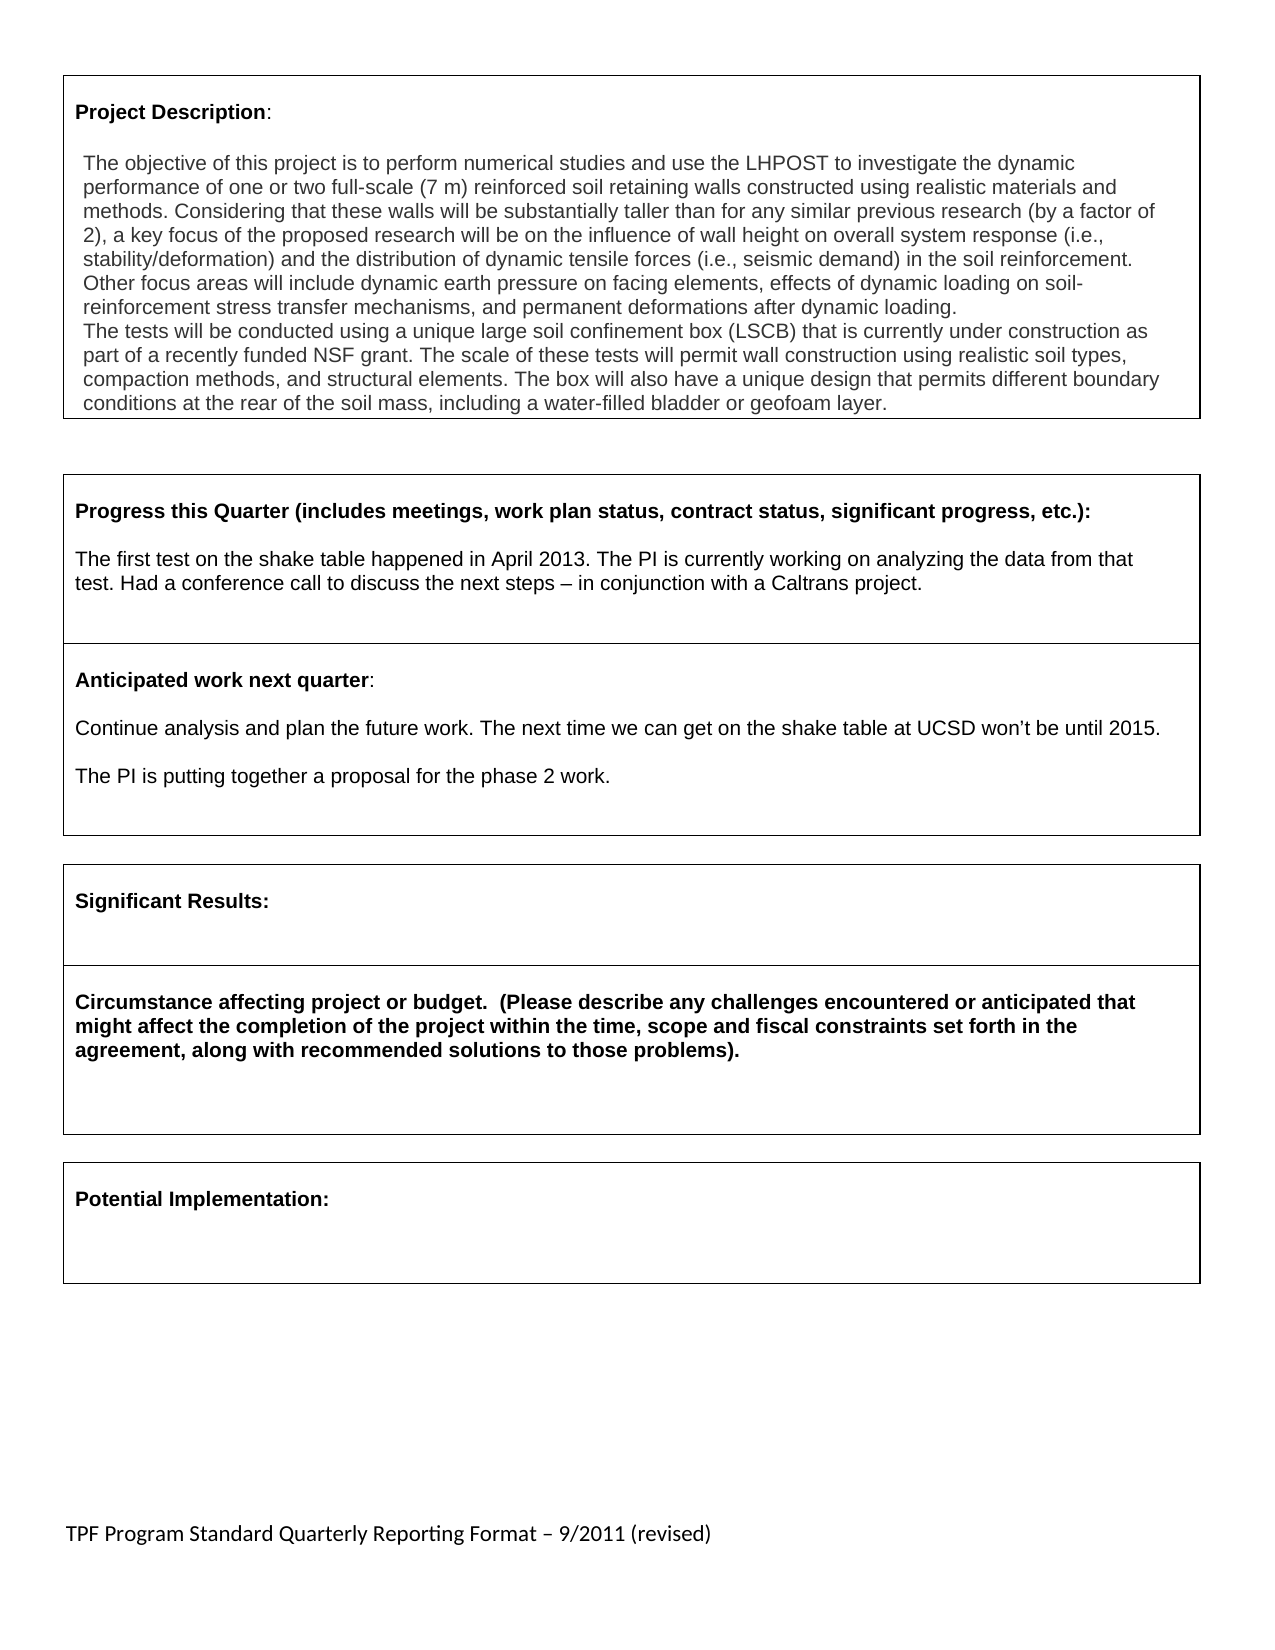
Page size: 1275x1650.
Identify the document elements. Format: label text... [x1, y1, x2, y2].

table_header Progress this Quarter (includes meetings, work plan status, contract status, significant progress, etc.): The first test on the shake table happened in April 2013. The PI is currently working on analyzing the data from that test. Had a conference call to discuss the next steps – in conjunction with a Caltrans project. [64, 475, 1199, 643]
table_header Significant Results: [64, 865, 1199, 965]
table_header Project Description: [64, 76, 1199, 418]
table_cell Circumstance affecting project or budget. (Please describe any challenges encountered or anticipated that might affect the completion of the project within the time, scope and fiscal constraints set forth in the agreement, along with recommended solutions to those problems). [64, 966, 1199, 1133]
table_cell Anticipated work next quarter: Continue analysis and plan the future work. The next time we can get on the shake table at UCSD won’t be until 2015. The PI is putting together a proposal for the phase 2 work. [64, 644, 1199, 835]
table_header Potential Implementation: [64, 1163, 1199, 1283]
